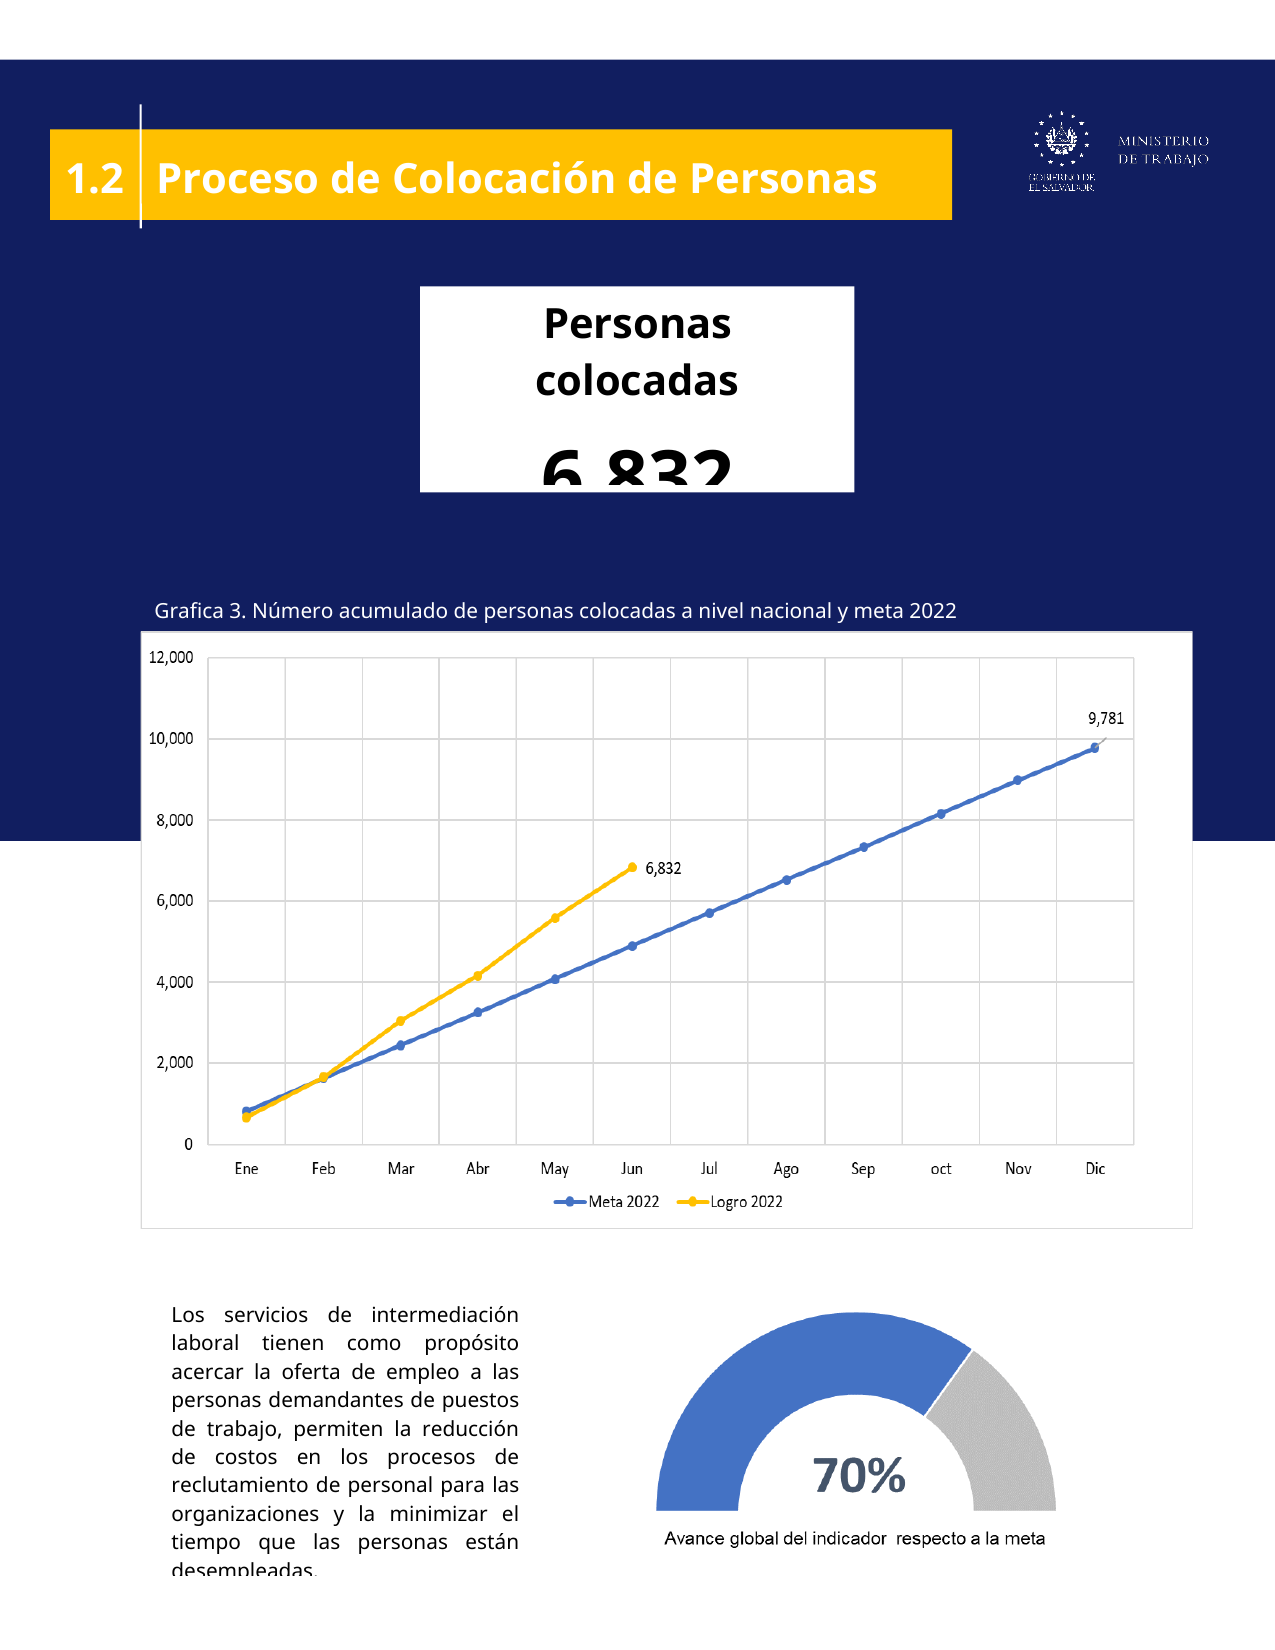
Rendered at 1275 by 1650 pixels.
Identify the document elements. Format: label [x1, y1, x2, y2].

picture [1011, 102, 1226, 198]
picture [140, 631, 1193, 1229]
picture [563, 1294, 1148, 1650]
